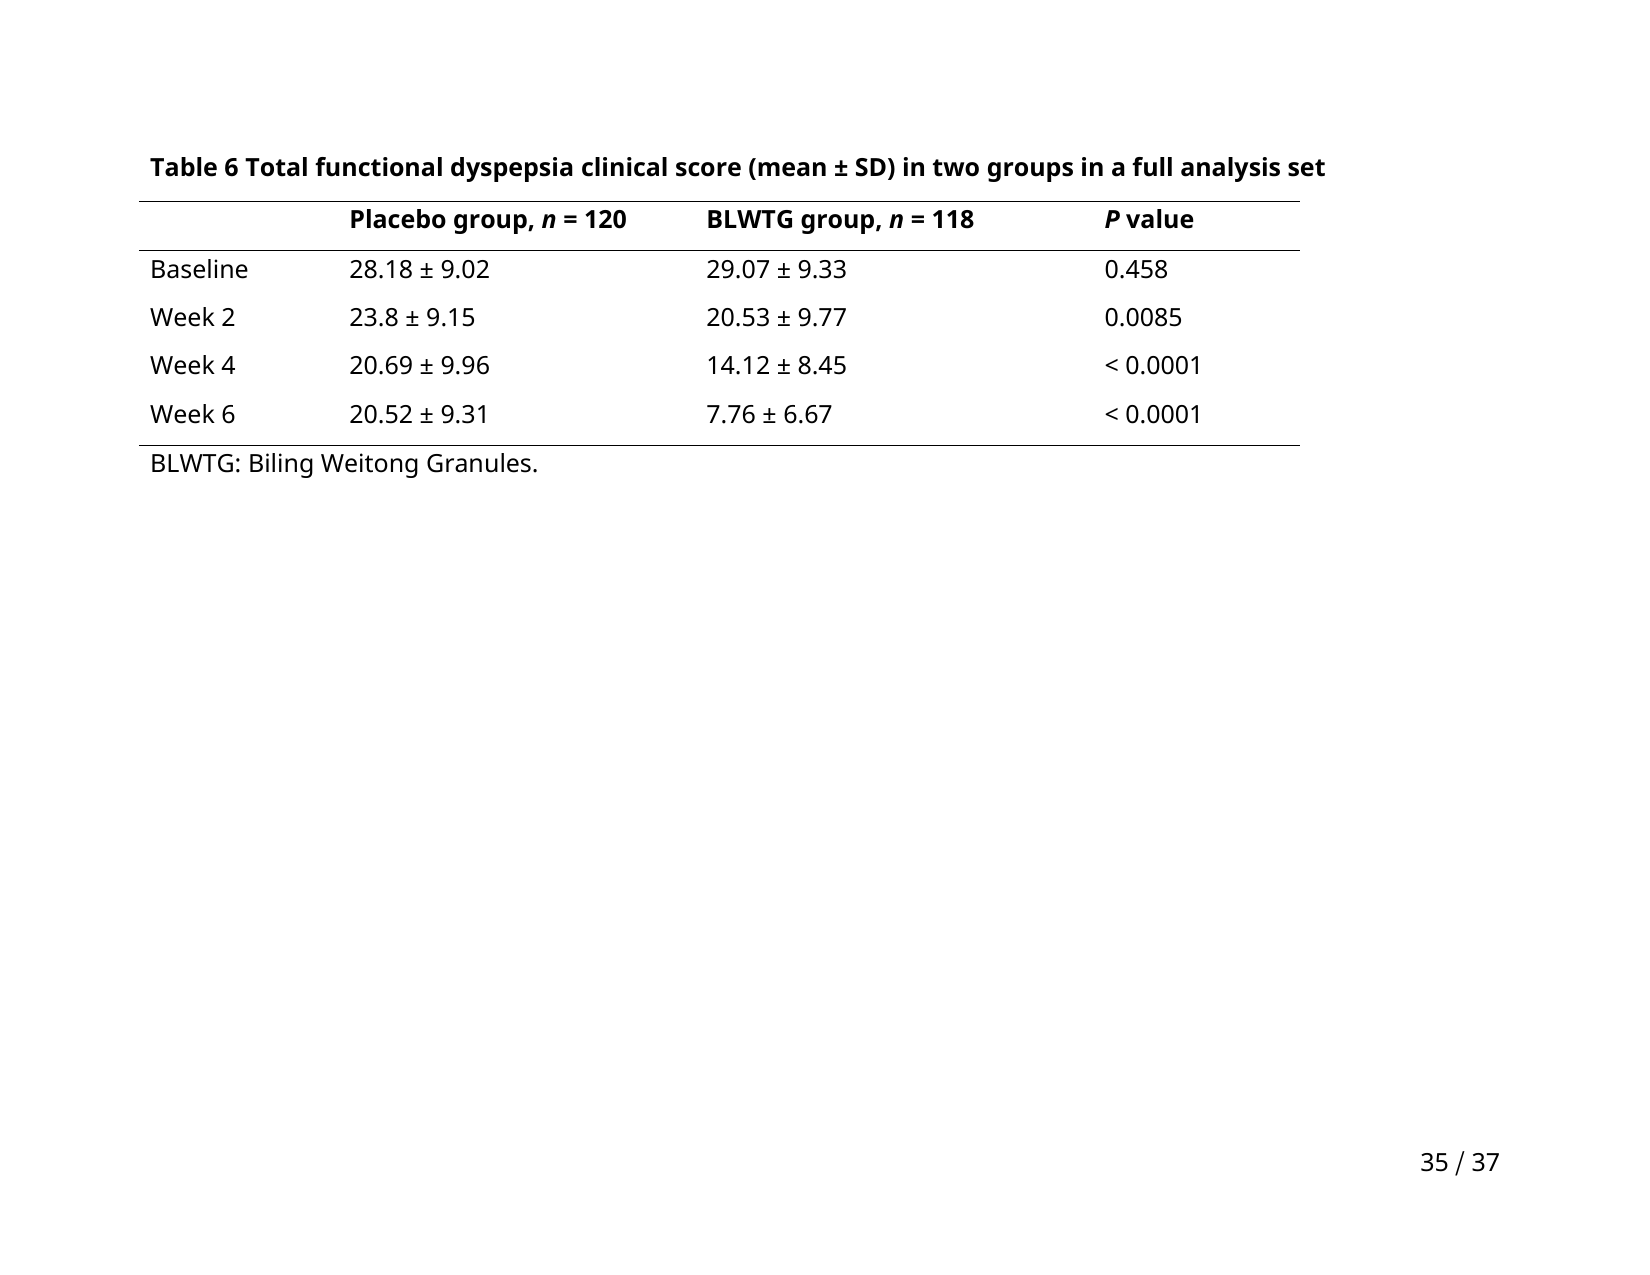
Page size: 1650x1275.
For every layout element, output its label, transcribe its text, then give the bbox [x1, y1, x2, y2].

table_header BLWTG group, n = 118 [695, 202, 1093, 250]
table_cell 14.12 ± 8.45 [695, 348, 1093, 396]
table_cell 0.0085 [1093, 300, 1300, 348]
table_cell Baseline [139, 251, 338, 300]
table_cell 29.07 ± 9.33 [695, 251, 1093, 300]
table_header P value [1093, 202, 1300, 250]
table_cell 7.76 ± 6.67 [695, 396, 1093, 445]
text Table 6 Total functional dyspepsia clinical score (mean ± SD) in two groups in a full analysis set [150, 150, 1500, 184]
text BLWTG: Biling Weitong Granules. [150, 446, 1500, 480]
table_cell 23.8 ± 9.15 [338, 300, 695, 348]
table_cell 20.69 ± 9.96 [338, 348, 695, 396]
table_cell 20.53 ± 9.77 [695, 300, 1093, 348]
table_cell < 0.0001 [1093, 396, 1300, 445]
table_cell 20.52 ± 9.31 [338, 396, 695, 445]
table_cell 0.458 [1093, 251, 1300, 300]
table_cell < 0.0001 [1093, 348, 1300, 396]
table_header [139, 202, 338, 250]
table_cell Week 4 [139, 348, 338, 396]
table_cell Week 2 [139, 300, 338, 348]
table_cell 28.18 ± 9.02 [338, 251, 695, 300]
table_cell Week 6 [139, 396, 338, 445]
table_header Placebo group, n = 120 [338, 202, 695, 250]
